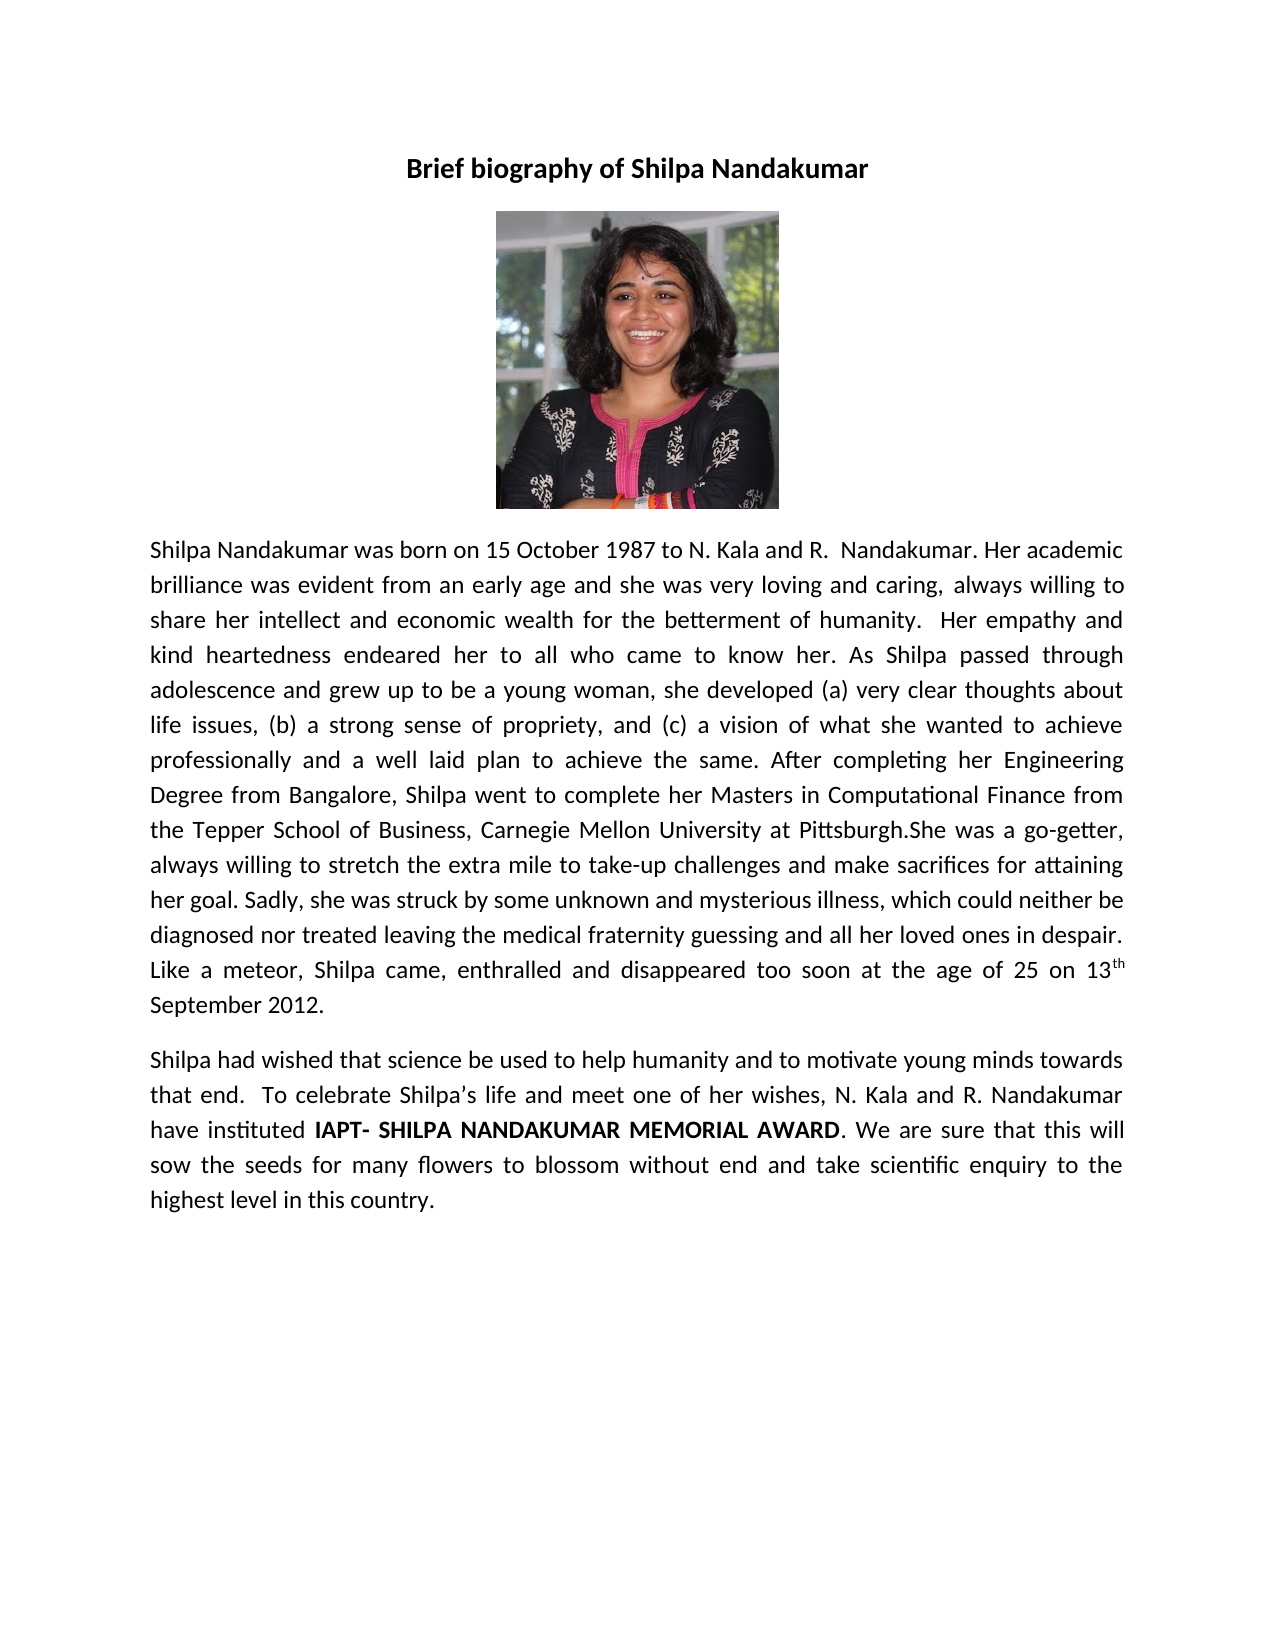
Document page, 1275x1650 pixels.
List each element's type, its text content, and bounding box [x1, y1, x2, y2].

text Shilpa Nandakumar was born on 15 October 1987 to N. Kala and R. Nandakumar. Her academic brilliance was evident from an early age and she was very loving and caring, always willing to share her intellect and economic wealth for the betterment of humanity. Her empathy and kind heartedness endeared her to all who came to know her. As Shilpa passed through adolescence and grew up to be a young woman, she developed (a) very clear thoughts about life issues, (b) a strong sense of propriety, and (c) a vision of what she wanted to achieve professionally and a well laid plan to achieve the same. After completing her Engineering Degree from Bangalore, Shilpa went to complete her Masters in Computational Finance from the Tepper School of Business, Carnegie Mellon University at Pittsburgh.She was a go-getter, always willing to stretch the extra mile to take-up challenges and make sacrifices for attaining her goal. Sadly, she was struck by some unknown and mysterious illness, which could neither be diagnosed nor treated leaving the medical fraternity guessing and all her loved ones in despair. Like a meteor, Shilpa came, enthralled and disappeared too soon at the age of 25 on 13th September 2012. [150, 534, 1125, 1019]
picture [496, 211, 779, 509]
text Shilpa had wished that science be used to help humanity and to motivate young minds towards that end. To celebrate Shilpa’s life and meet one of her wishes, N. Kala and R. Nandakumar have instituted IAPT- SHILPA NANDAKUMAR MEMORIAL AWARD. We are sure that this will sow the seeds for many flowers to blossom without end and take scientific enquiry to the highest level in this country. [150, 1044, 1125, 1215]
text Brief biography of Shilpa Nandakumar [150, 150, 1125, 186]
